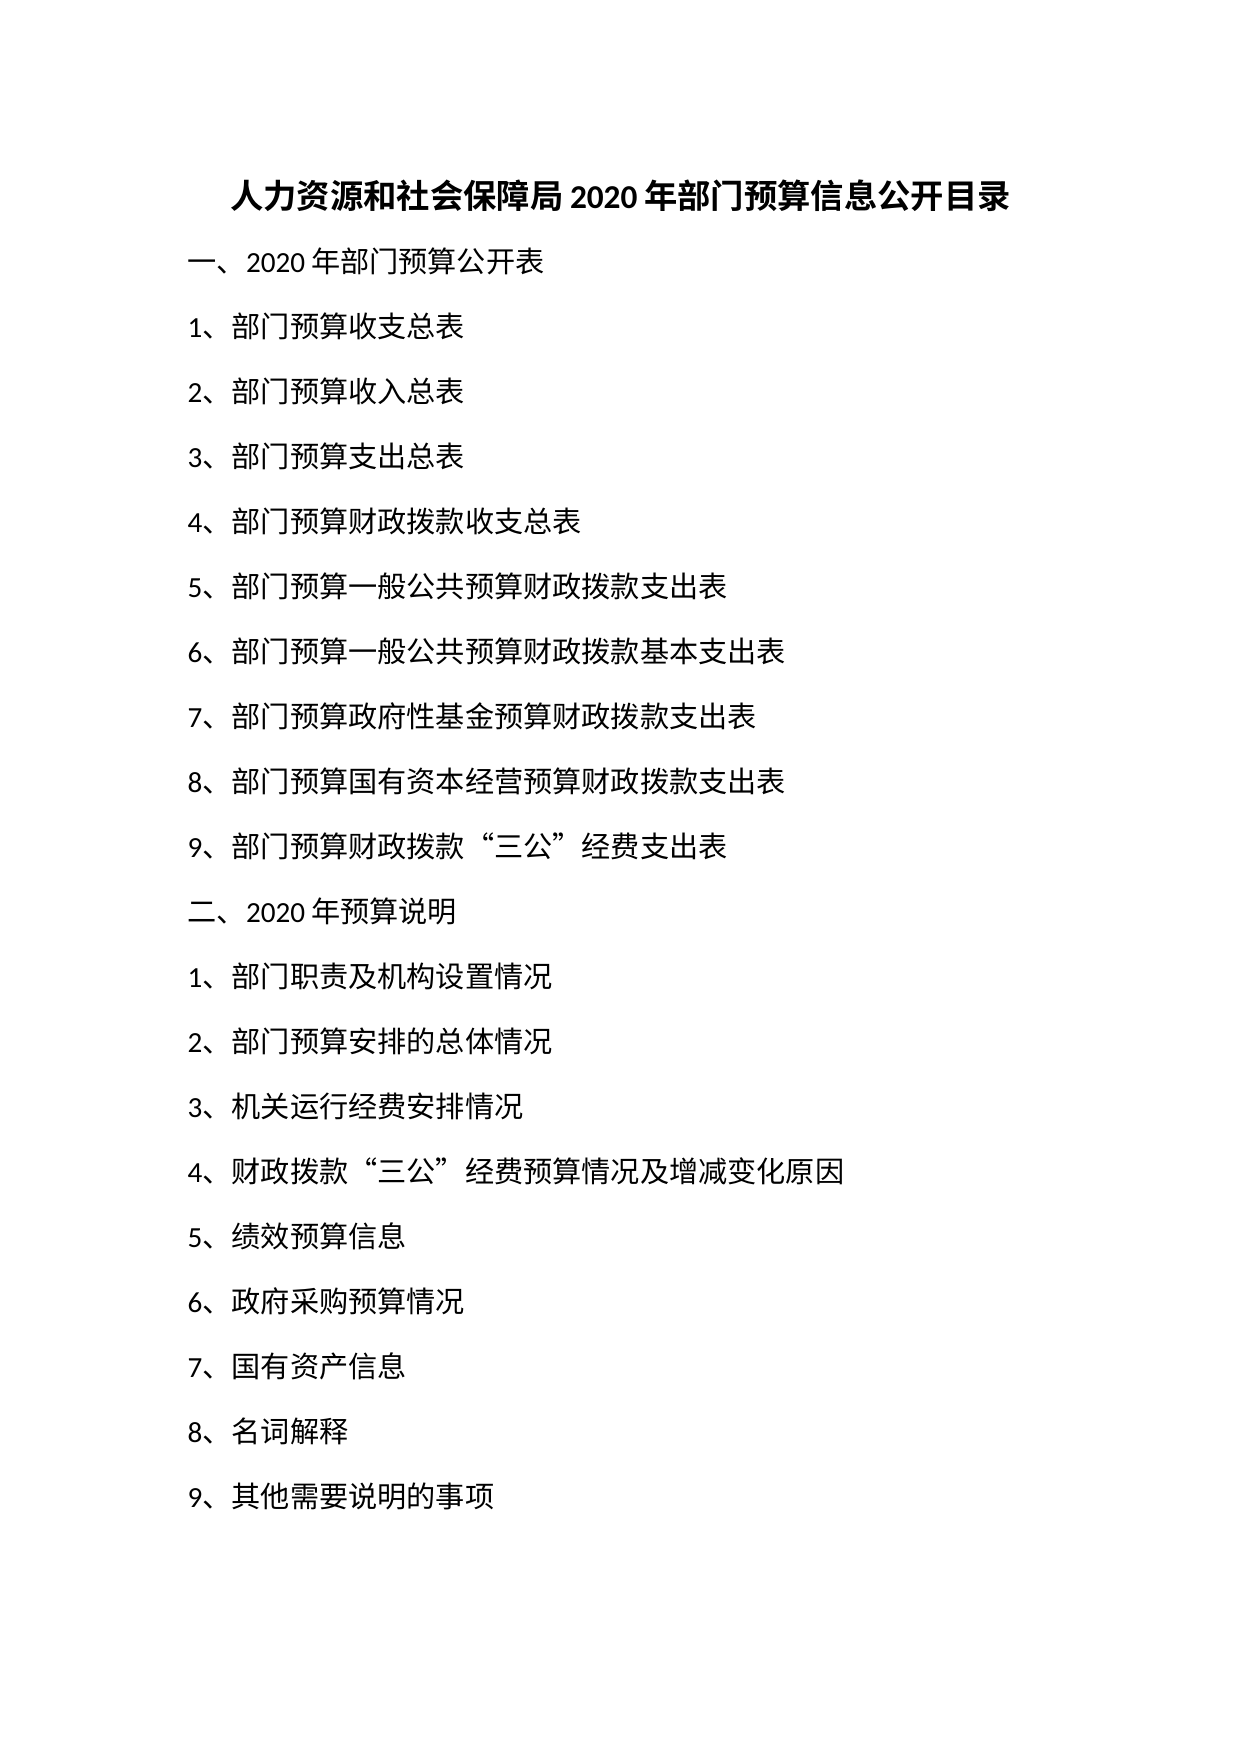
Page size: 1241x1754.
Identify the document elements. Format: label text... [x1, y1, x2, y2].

list 绩效预算信息 [187, 1202, 1053, 1267]
list 名词解释 [187, 1397, 1053, 1462]
list 国有资产信息 [187, 1332, 1053, 1397]
list 部门预算收支总表 [187, 292, 1053, 357]
list 机关运行经费安排情况 [187, 1072, 1053, 1137]
list 部门预算支出总表 [187, 422, 1053, 487]
list 部门预算一般公共预算财政拨款支出表 [187, 552, 1053, 617]
text 二、2020年预算说明 [187, 877, 1053, 942]
list 部门预算收入总表 [187, 357, 1053, 422]
list 部门预算政府性基金预算财政拨款支出表 [187, 682, 1053, 747]
list 部门预算国有资本经营预算财政拨款支出表 [187, 747, 1053, 812]
list 部门职责及机构设置情况 [187, 942, 1053, 1007]
text 一、2020年部门预算公开表 [187, 227, 1053, 292]
list 部门预算财政拨款“三公”经费支出表 [187, 812, 1053, 877]
list 政府采购预算情况 [187, 1267, 1053, 1332]
text 人力资源和社会保障局2020年部门预算信息公开目录 [187, 162, 1053, 227]
list 部门预算一般公共预算财政拨款基本支出表 [187, 617, 1053, 682]
list 部门预算安排的总体情况 [187, 1007, 1053, 1072]
list 其他需要说明的事项 [187, 1462, 1053, 1527]
list 财政拨款“三公”经费预算情况及增减变化原因 [187, 1137, 1053, 1202]
list 部门预算财政拨款收支总表 [187, 487, 1053, 552]
